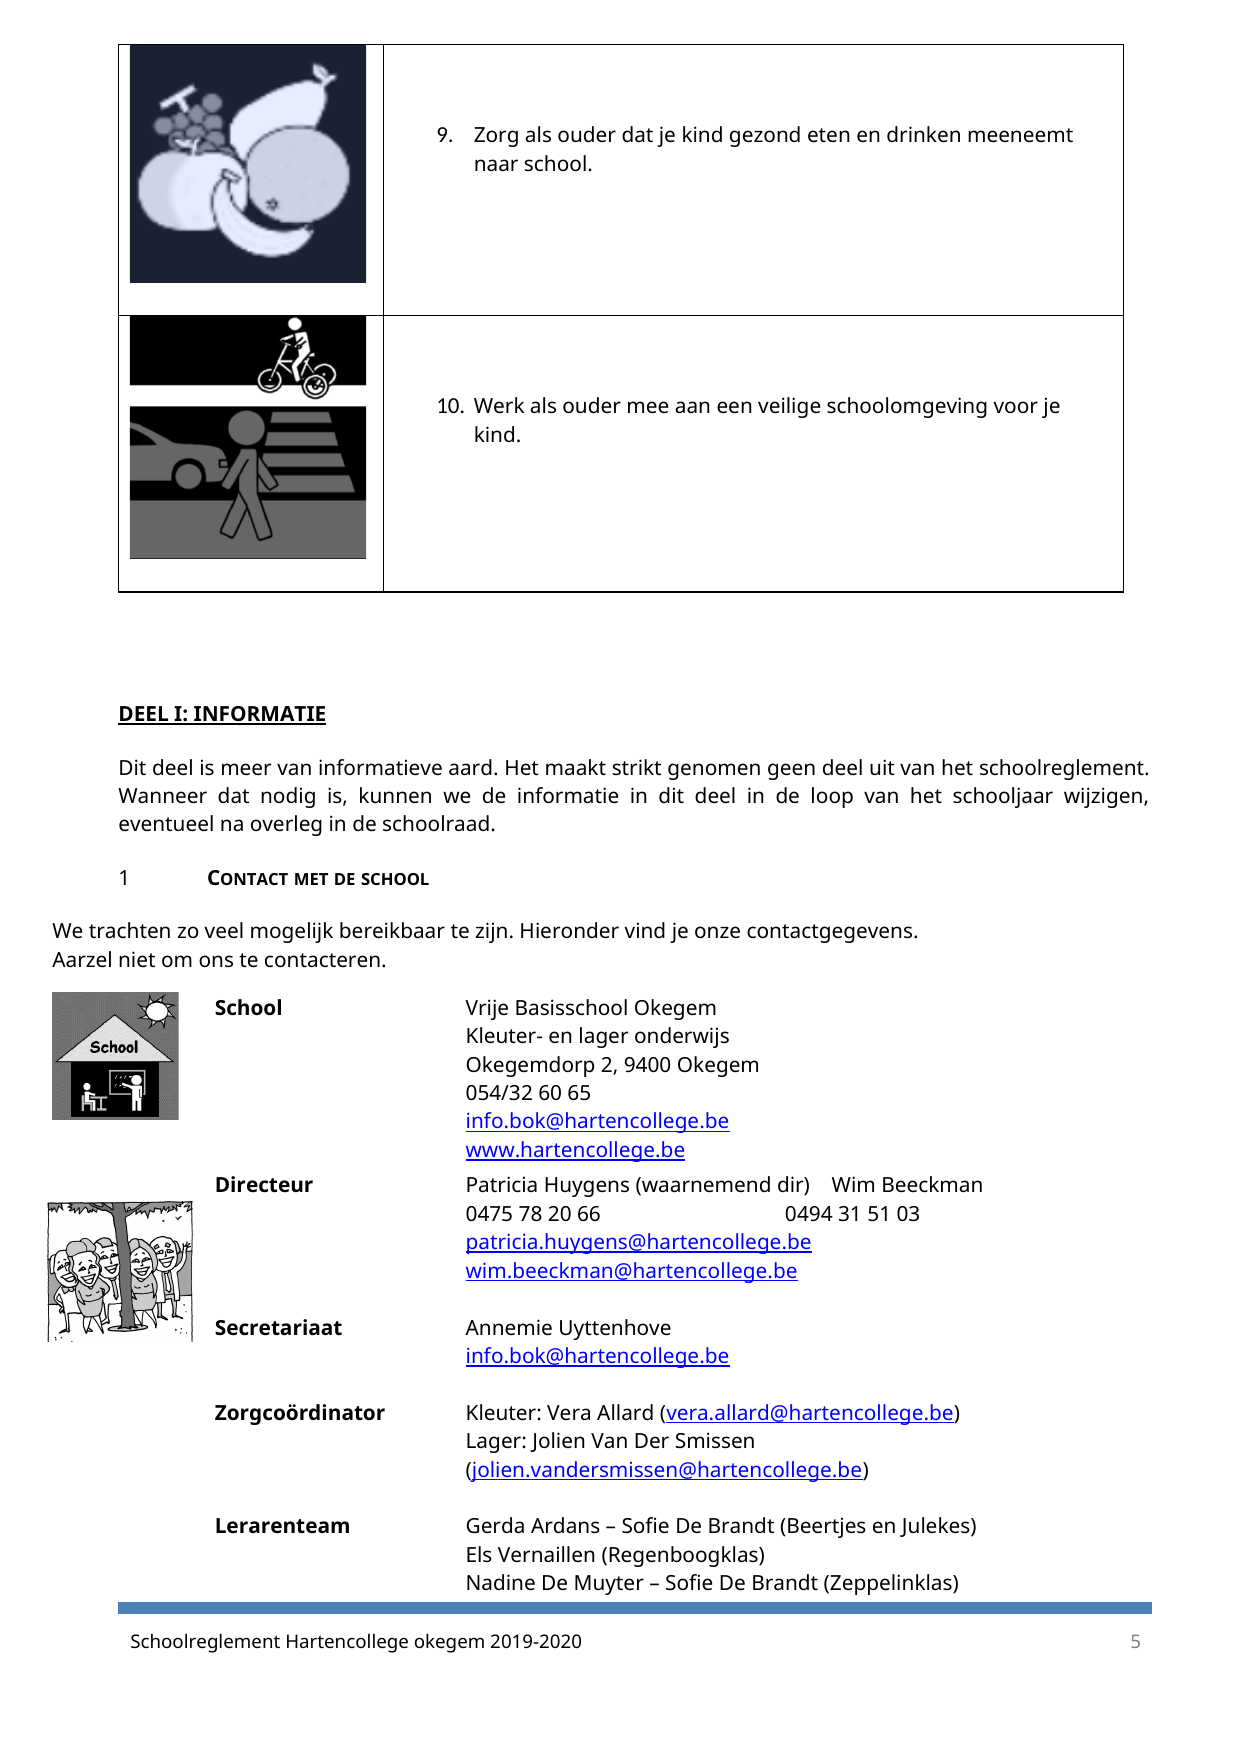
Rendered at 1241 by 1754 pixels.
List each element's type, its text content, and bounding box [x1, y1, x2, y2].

table_cell School [203, 993, 454, 1170]
table_cell [119, 316, 383, 591]
table_cell [41, 1170, 203, 1597]
picture [129, 316, 367, 559]
table_cell Zorg als ouder dat je kind gezond eten en drinken meeneemt naar school. [384, 45, 1123, 315]
text DEEL I: INFORMATIE [118, 699, 1152, 728]
text Dit deel is meer van informatieve aard. Het maakt strikt genomen geen deel uit van het schoolreglement. Wanneer dat nodig is, kunnen we de informatie in dit deel in de loop van het schooljaar wijzigen, eventueel na overleg in de schoolraad. [118, 753, 1152, 838]
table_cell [454, 1170, 1152, 1597]
table_cell Vrije Basisschool Okegem Kleuter- en lager onderwijs Okegemdorp 2, 9400 Okegem 054/32 60 65 info.bok@hartencollege.be www.hartencollege.be [454, 993, 1152, 1170]
table_cell Werk als ouder mee aan een veilige schoolomgeving voor je kind. [384, 316, 1123, 591]
table_cell [41, 993, 203, 1170]
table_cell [203, 1170, 454, 1597]
picture [52, 992, 179, 1120]
subtitle Contact met de school [118, 863, 1152, 891]
table_header We trachten zo veel mogelijk bereikbaar te zijn. Hieronder vind je onze contactgegevens. Aarzel niet om ons te contacteren. [41, 916, 1152, 993]
picture [44, 1200, 195, 1342]
picture [129, 45, 367, 283]
table_cell [119, 45, 383, 315]
